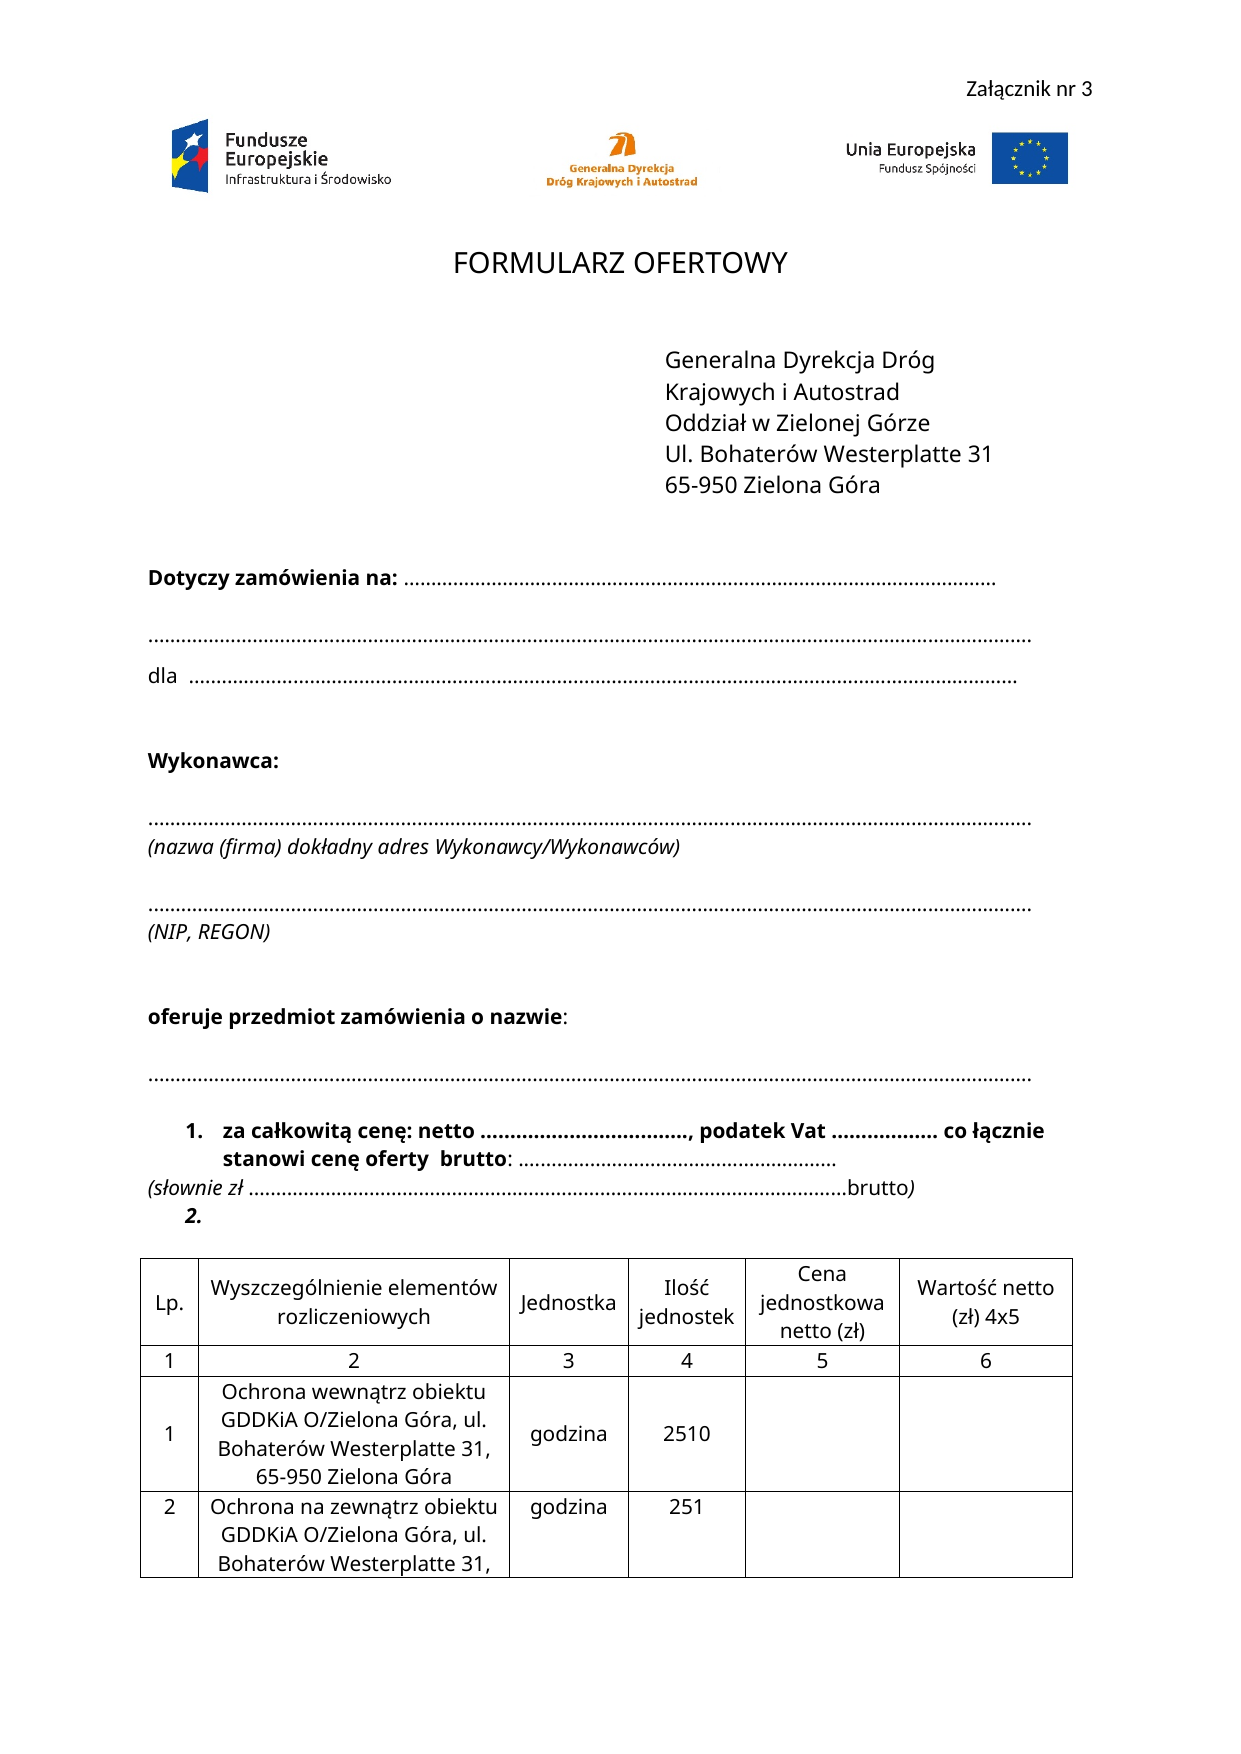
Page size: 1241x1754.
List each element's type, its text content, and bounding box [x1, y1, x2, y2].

table_header Lp. [141, 1259, 198, 1345]
table_cell [900, 1492, 1072, 1577]
table_cell 251 [629, 1492, 745, 1577]
table_cell godzina [510, 1377, 628, 1491]
table_header Cena jednostkowa netto (zł) [746, 1259, 899, 1345]
text Dotyczy zamówienia na: ……………………………………………………………………………………………… [148, 563, 1093, 592]
text .……………………………………………………………………………………………………………………………………………. [148, 620, 1093, 649]
table_cell 3 [510, 1346, 628, 1376]
table_cell [746, 1492, 899, 1577]
table_header Jednostka [510, 1259, 628, 1345]
list za całkowitą cenę: netto …………………………….., podatek Vat ……………… co łącznie stanowi cenę oferty brutto: .………………………………………………… [185, 1116, 1093, 1173]
text FORMULARZ OFERTOWY [148, 242, 1093, 282]
table_cell 4 [629, 1346, 745, 1376]
text .……………………………………………………………………………………………………………………………………………. [148, 889, 1093, 917]
text Generalna Dyrekcja Dróg Krajowych i Autostrad [664, 344, 1093, 407]
table_cell 6 [900, 1346, 1072, 1376]
text 65-950 Zielona Góra [616, 469, 1093, 501]
table_cell 1 [141, 1346, 198, 1376]
text .……………………………………………………………………………………………………………………………………………. [148, 1059, 1093, 1088]
text (słownie zł .………………………………………………………………………………………………brutto) [148, 1173, 1093, 1201]
text Wykonawca: [148, 746, 1093, 775]
text (nazwa (firma) dokładny adres Wykonawcy/Wykonawców) [148, 832, 1093, 860]
table_cell Ochrona wewnątrz obiektu GDDKiA O/Zielona Góra, ul. Bohaterów Westerplatte 31, 65-950 Zielona Góra [199, 1377, 509, 1491]
table_cell [900, 1377, 1072, 1491]
picture [147, 101, 1093, 214]
table_cell 2 [141, 1492, 198, 1577]
table_header Wartość netto (zł) 4x5 [900, 1259, 1072, 1345]
table_header Wyszczególnienie elementów rozliczeniowych [199, 1259, 509, 1345]
text oferuje przedmiot zamówienia o nazwie: [148, 1002, 1093, 1031]
table_cell [746, 1377, 899, 1491]
text Oddział w Zielonej Górze [616, 407, 1093, 438]
text .……………………………………………………………………………………………………………………………………………. [148, 803, 1093, 832]
table_cell 5 [746, 1346, 899, 1376]
text Ul. Bohaterów Westerplatte 31 [616, 438, 1093, 469]
table_cell 1 [141, 1377, 198, 1491]
table_header Ilość jednostek [629, 1259, 745, 1345]
text dla .…………………………………………………………………………………………………………………………………… [148, 661, 1093, 689]
table_cell Ochrona na zewnątrz obiektu GDDKiA O/Zielona Góra, ul. Bohaterów Westerplatte 31, 65-950 Zielona Góra [199, 1492, 509, 1577]
table_cell 2510 [629, 1377, 745, 1491]
text (NIP, REGON) [148, 917, 1093, 946]
table_cell 2 [199, 1346, 509, 1376]
table_cell godzina [510, 1492, 628, 1577]
